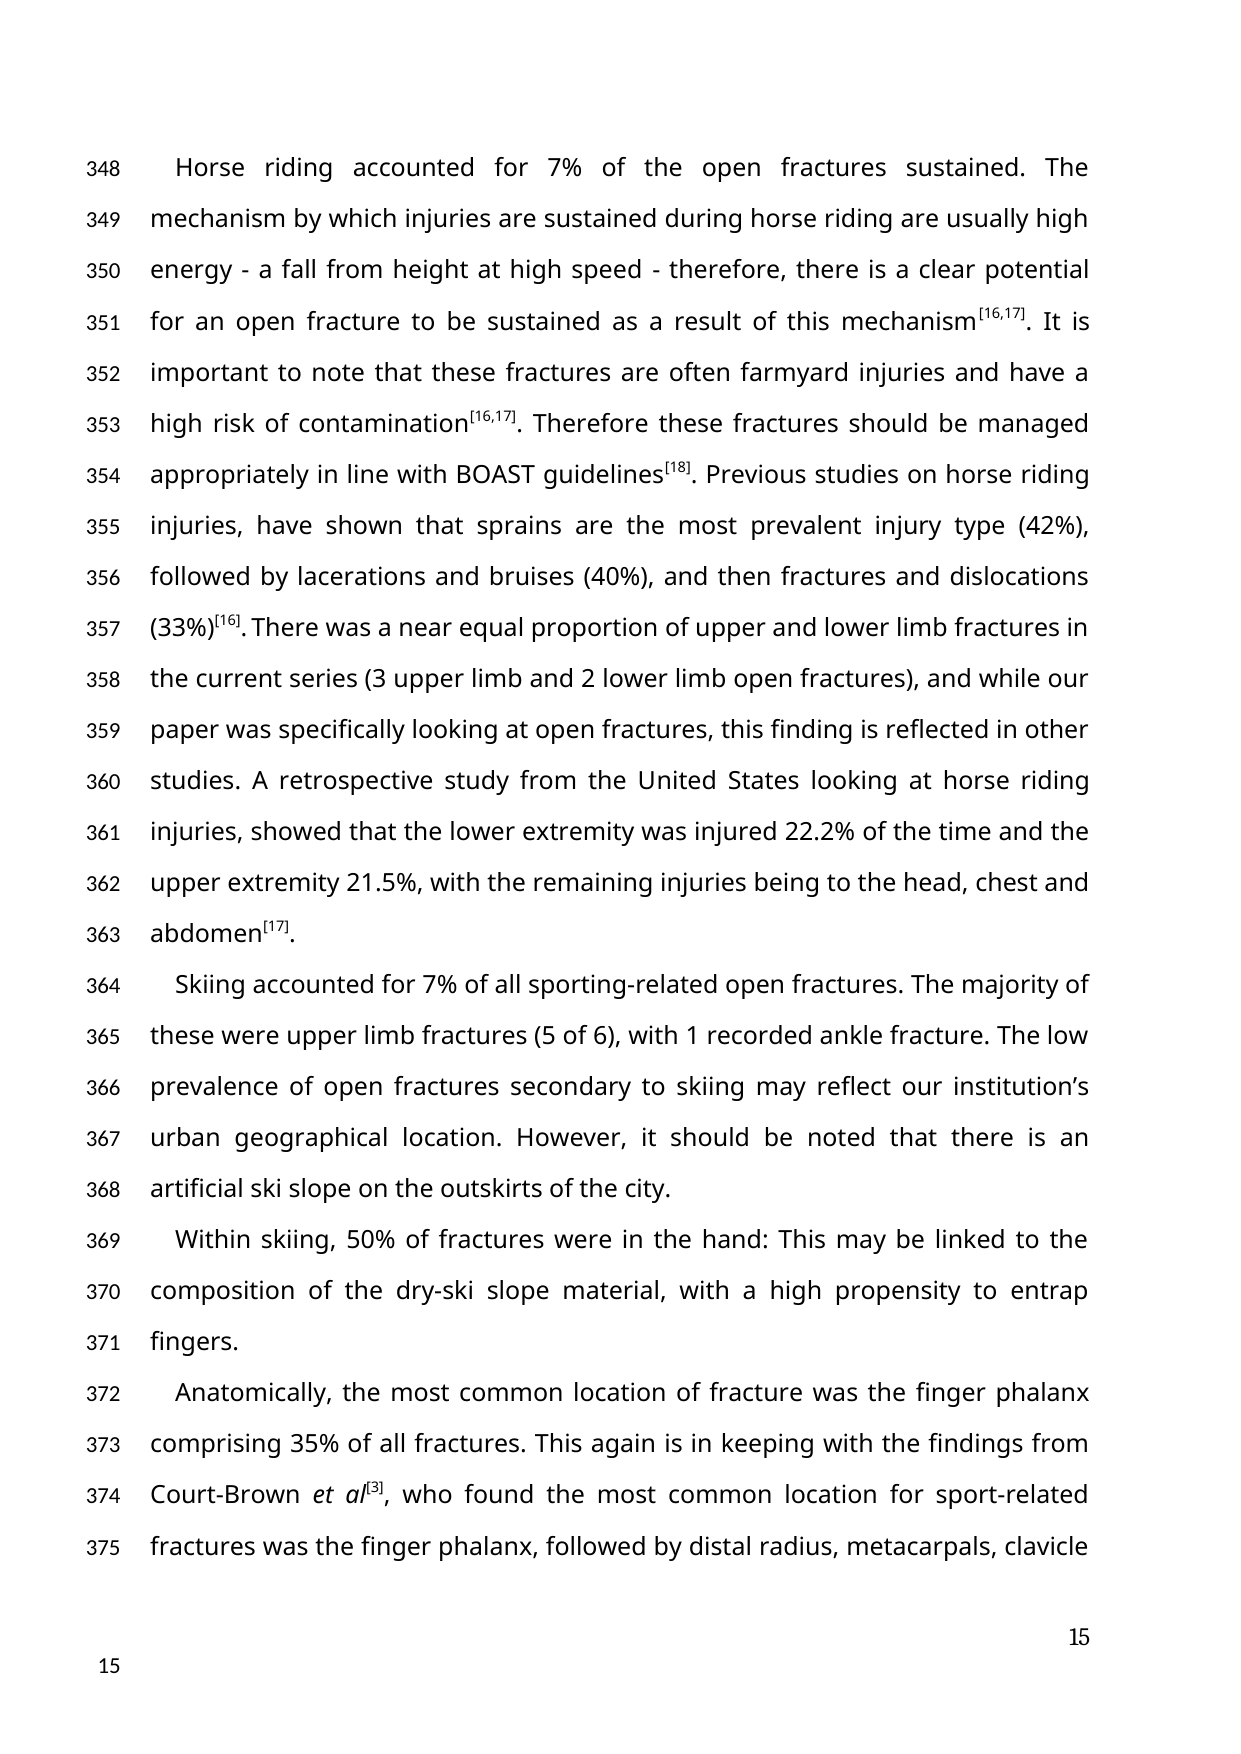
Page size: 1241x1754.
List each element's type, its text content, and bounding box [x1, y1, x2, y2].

text Skiing accounted for 7% of all sporting-related open fractures. The majority of these were upper limb fractures (5 of 6), with 1 recorded ankle fracture. The low prevalence of open fractures secondary to skiing may reflect our institution’s urban geographical location. However, it should be noted that there is an artificial ski slope on the outskirts of the city. [150, 967, 1090, 1205]
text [150, 1375, 1090, 1562]
text Within skiing, 50% of fractures were in the hand: This may be linked to the composition of the dry-ski slope material, with a high propensity to entrap fingers. [150, 1222, 1090, 1358]
text Horse riding accounted for 7% of the open fractures sustained. The mechanism by which injuries are sustained during horse riding are usually high energy - a fall from height at high speed - therefore, there is a clear potential for an open fracture to be sustained as a result of this mechanism[16,17]. It is important to note that these fractures are often farmyard injuries and have a high risk of contamination[16,17]. Therefore these fractures should be managed appropriately in line with BOAST guidelines[18]. Previous studies on horse riding injuries, have shown that sprains are the most prevalent injury type (42%), followed by lacerations and bruises (40%), and then fractures and dislocations (33%)[16]. There was a near equal proportion of upper and lower limb fractures in the current series (3 upper limb and 2 lower limb open fractures), and while our paper was specifically looking at open fractures, this finding is reflected in other studies. A retrospective study from the United States looking at horse riding injuries, showed that the lower extremity was injured 22.2% of the time and the upper extremity 21.5%, with the remaining injuries being to the head, chest and abdomen[17]. [150, 150, 1090, 950]
